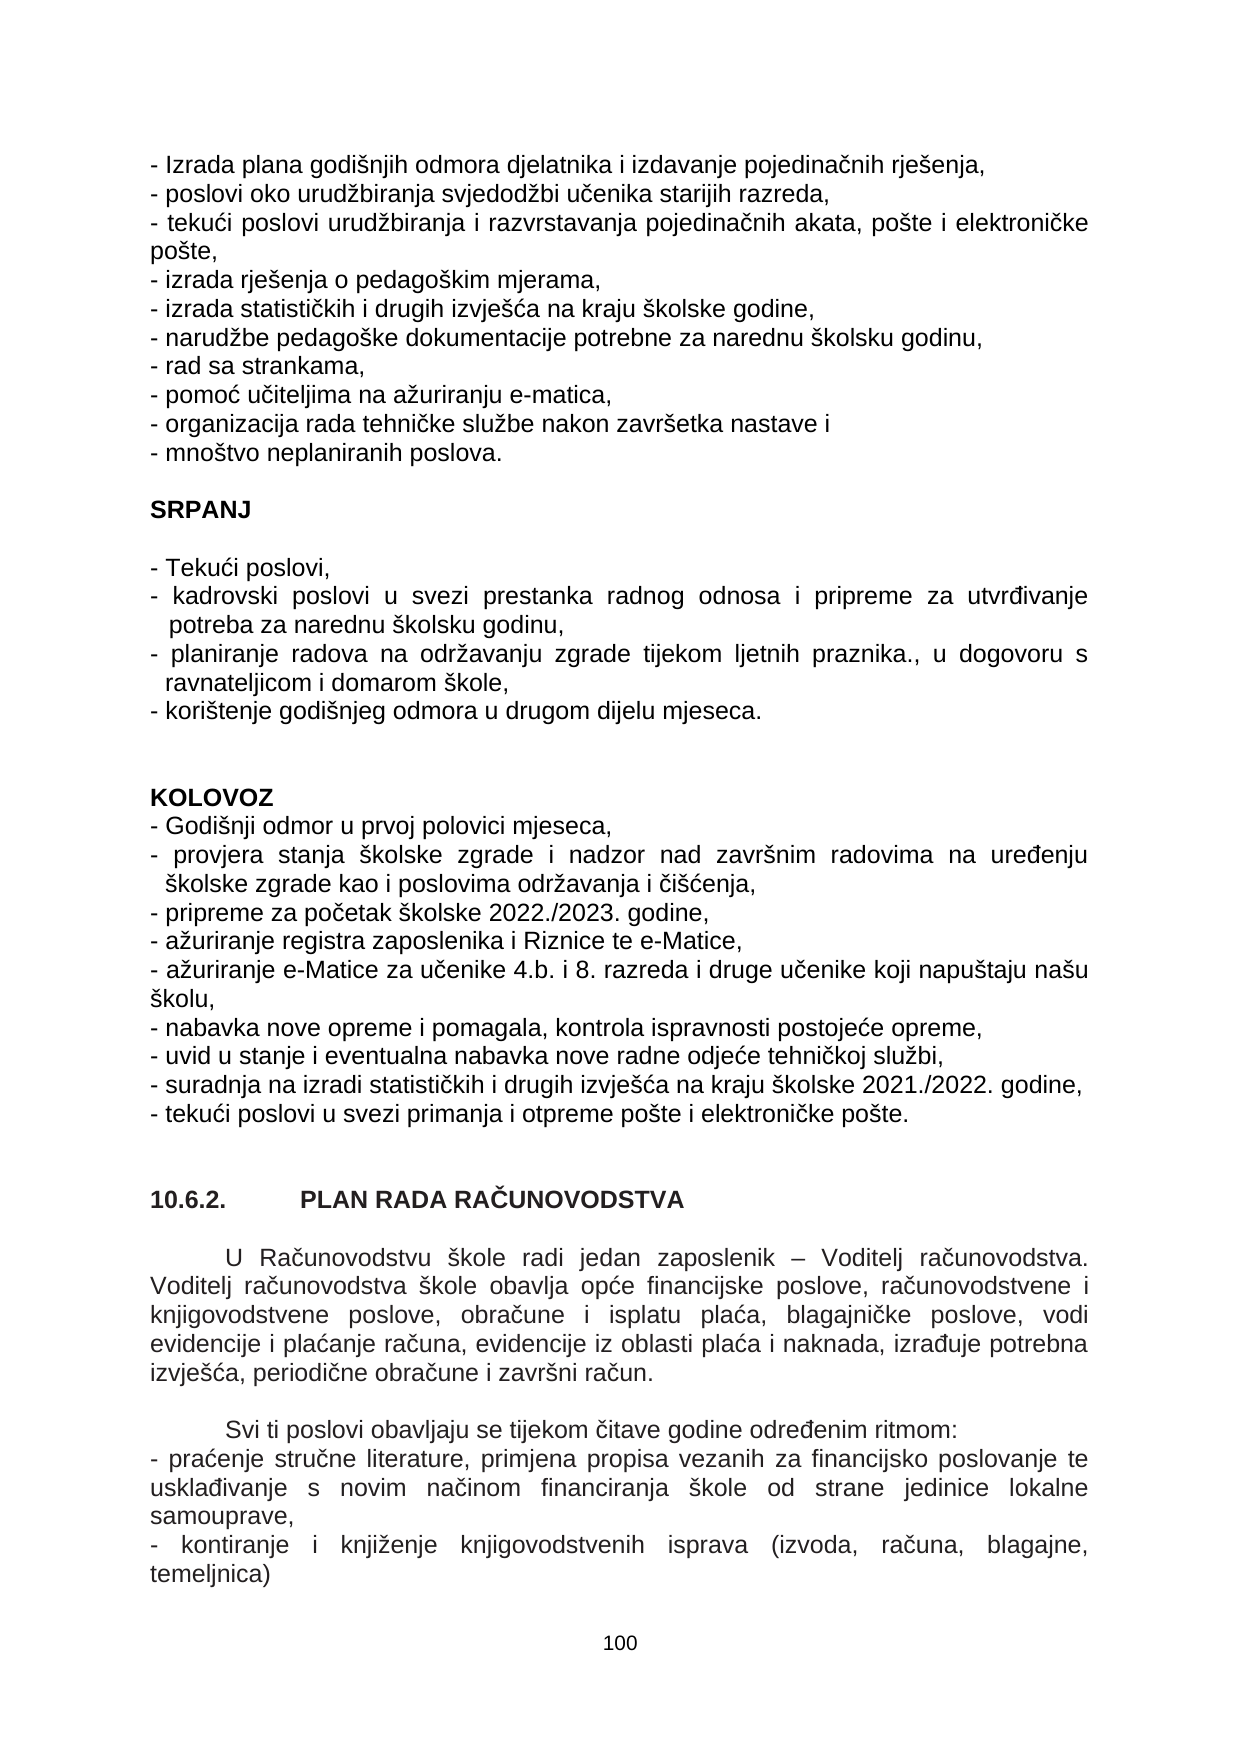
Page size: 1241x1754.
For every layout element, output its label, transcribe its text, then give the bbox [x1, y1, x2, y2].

text - ažuriranje registra zaposlenika i Riznice te e-Matice, [150, 926, 1090, 955]
text - rad sa strankama, [150, 351, 1090, 380]
text - praćenje stručne literature, primjena propisa vezanih za financijsko poslovanje te usklađivanje s novim načinom financiranja škole od strane jedinice lokalne samouprave, [150, 1444, 1090, 1530]
text - suradnja na izradi statističkih i drugih izvješća na kraju školske 2021./2022. godine, [150, 1070, 1090, 1099]
text - mnoštvo neplaniranih poslova. [150, 437, 1090, 466]
text - nabavka nove opreme i pomagala, kontrola ispravnosti postojeće opreme, [150, 1012, 1090, 1041]
text - izrada statističkih i drugih izvješća na kraju školske godine, [150, 294, 1090, 322]
text - izrada rješenja o pedagoškim mjerama, [150, 265, 1090, 294]
text - kontiranje i knjiženje knjigovodstvenih isprava (izvoda, računa, blagajne, temeljnica) [150, 1530, 1090, 1587]
text 10.6.2. PLAN RADA RAČUNOVODSTVA [150, 1185, 1090, 1214]
text - organizacija rada tehničke službe nakon završetka nastave i [150, 409, 1090, 437]
text - tekući poslovi urudžbiranja i razvrstavanja pojedinačnih akata, pošte i elektroničke pošte, [150, 207, 1090, 265]
text - planiranje radova na održavanju zgrade tijekom ljetnih praznika., u dogovoru s ravnateljicom i domarom škole, [150, 639, 1090, 696]
text - Godišnji odmor u prvoj polovici mjeseca, [150, 811, 1090, 840]
text U Računovodstvu škole radi jedan zaposlenik – Voditelj računovodstva. Voditelj računovodstva škole obavlja opće financijske poslove, računovodstvene i knjigovodstvene poslove, obračune i isplatu plaća, blagajničke poslove, vodi evidencije i plaćanje računa, evidencije iz oblasti plaća i naknada, izrađuje potrebna izvješća, periodične obračune i završni račun. [150, 1242, 1090, 1386]
text - kadrovski poslovi u svezi prestanka radnog odnosa i pripreme za utvrđivanje potreba za narednu školsku godinu, [150, 581, 1090, 639]
text - uvid u stanje i eventualna nabavka nove radne odjeće tehničkoj službi, [150, 1041, 1090, 1070]
text - pripreme za početak školske 2022./2023. godine, [150, 897, 1090, 926]
text - Izrada plana godišnjih odmora djelatnika i izdavanje pojedinačnih rješenja, [150, 150, 1090, 179]
text - korištenje godišnjeg odmora u drugom dijelu mjeseca. [150, 696, 1090, 725]
text - tekući poslovi u svezi primanja i otpreme pošte i elektroničke pošte. [150, 1099, 1090, 1127]
text SRPANJ [150, 495, 1090, 524]
text - provjera stanja školske zgrade i nadzor nad završnim radovima na uređenju školske zgrade kao i poslovima održavanja i čišćenja, [150, 840, 1090, 897]
text - narudžbe pedagoške dokumentacije potrebne za narednu školsku godinu, [150, 322, 1090, 351]
text - pomoć učiteljima na ažuriranju e-matica, [150, 380, 1090, 409]
text KOLOVOZ [150, 782, 1090, 811]
text - ažuriranje e-Matice za učenike 4.b. i 8. razreda i druge učenike koji napuštaju našu školu, [150, 955, 1090, 1012]
text Svi ti poslovi obavljaju se tijekom čitave godine određenim ritmom: [150, 1415, 1090, 1444]
text - Tekući poslovi, [150, 552, 1090, 581]
text - poslovi oko urudžbiranja svjedodžbi učenika starijih razreda, [150, 179, 1090, 207]
